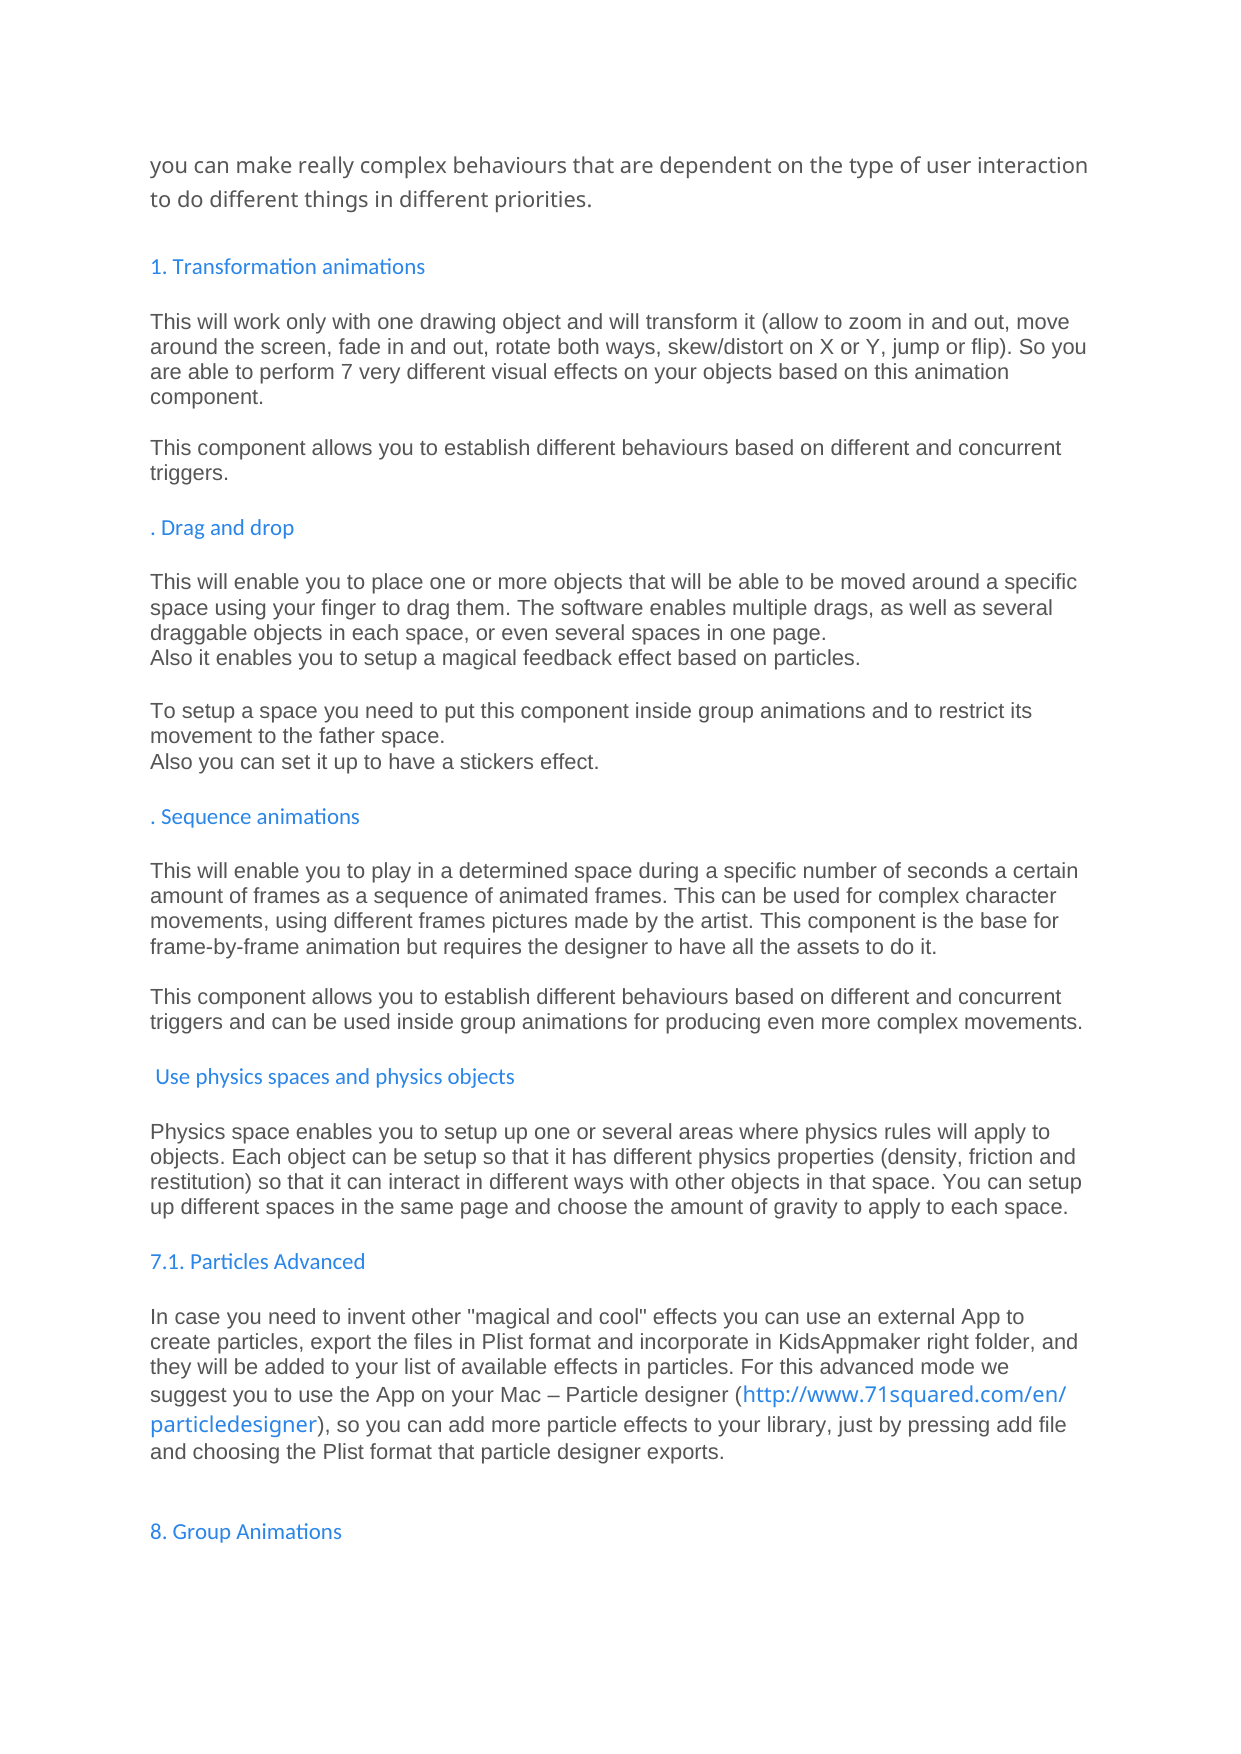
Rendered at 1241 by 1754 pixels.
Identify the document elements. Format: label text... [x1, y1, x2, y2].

text . Sequence animations [150, 802, 1090, 858]
text This will enable you to play in a determined space during a specific number of seconds a certain amount of frames as a sequence of animated frames. This can be used for complex character movements, using different frames pictures made by the artist. This component is the base for frame-by-frame animation but requires the designer to have all the assets to do it. This component allows you to establish different behaviours based on different and concurrent triggers and can be used inside group animations for producing even more complex movements. [150, 858, 1090, 1034]
text To setup a space you need to put this component inside group animations and to restrict its movement to the father space. Also you can set it up to have a stickers effect. [150, 698, 1090, 774]
text 8. Group Animations [150, 1517, 1090, 1573]
text Use physics spaces and physics objects [150, 1062, 1090, 1118]
text 7.1. Particles Advanced [150, 1247, 1090, 1303]
text 1. Transformation animations [150, 252, 1090, 308]
text This will enable you to place one or more objects that will be able to be moved around a specific space using your finger to drag them. The software enables multiple drags, as well as several draggable objects in each space, or even several spaces in one page. Also it enables you to setup a magical feedback effect based on particles. [150, 569, 1090, 670]
text . Drag and drop [150, 513, 1090, 569]
text Physics space enables you to setup up one or several areas where physics rules will apply to objects. Each object can be setup so that it has different physics properties (density, friction and restitution) so that it can interact in different ways with other objects in that space. You can setup up different spaces in the same page and choose the amount of gravity to apply to each space. [150, 1118, 1090, 1219]
text In case you need to invent other "magical and cool" effects you can use an external App to create particles, export the files in Plist format and incorporate in KidsAppmaker right folder, and they will be added to your list of available effects in particles. For this advanced mode we suggest you to use the App on your Mac – Particle designer (http://www.71squared.com/en/ particledesigner), so you can add more particle effects to your library, just by pressing add file and choosing the Plist format that particle designer exports. [150, 1303, 1090, 1464]
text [150, 150, 1090, 214]
text This will work only with one drawing object and will transform it (allow to zoom in and out, move around the screen, fade in and out, rotate both ways, skew/distort on X or Y, jump or flip). So you are able to perform 7 very different visual effects on your objects based on this animation component. This component allows you to establish different behaviours based on different and concurrent triggers. [150, 308, 1090, 485]
